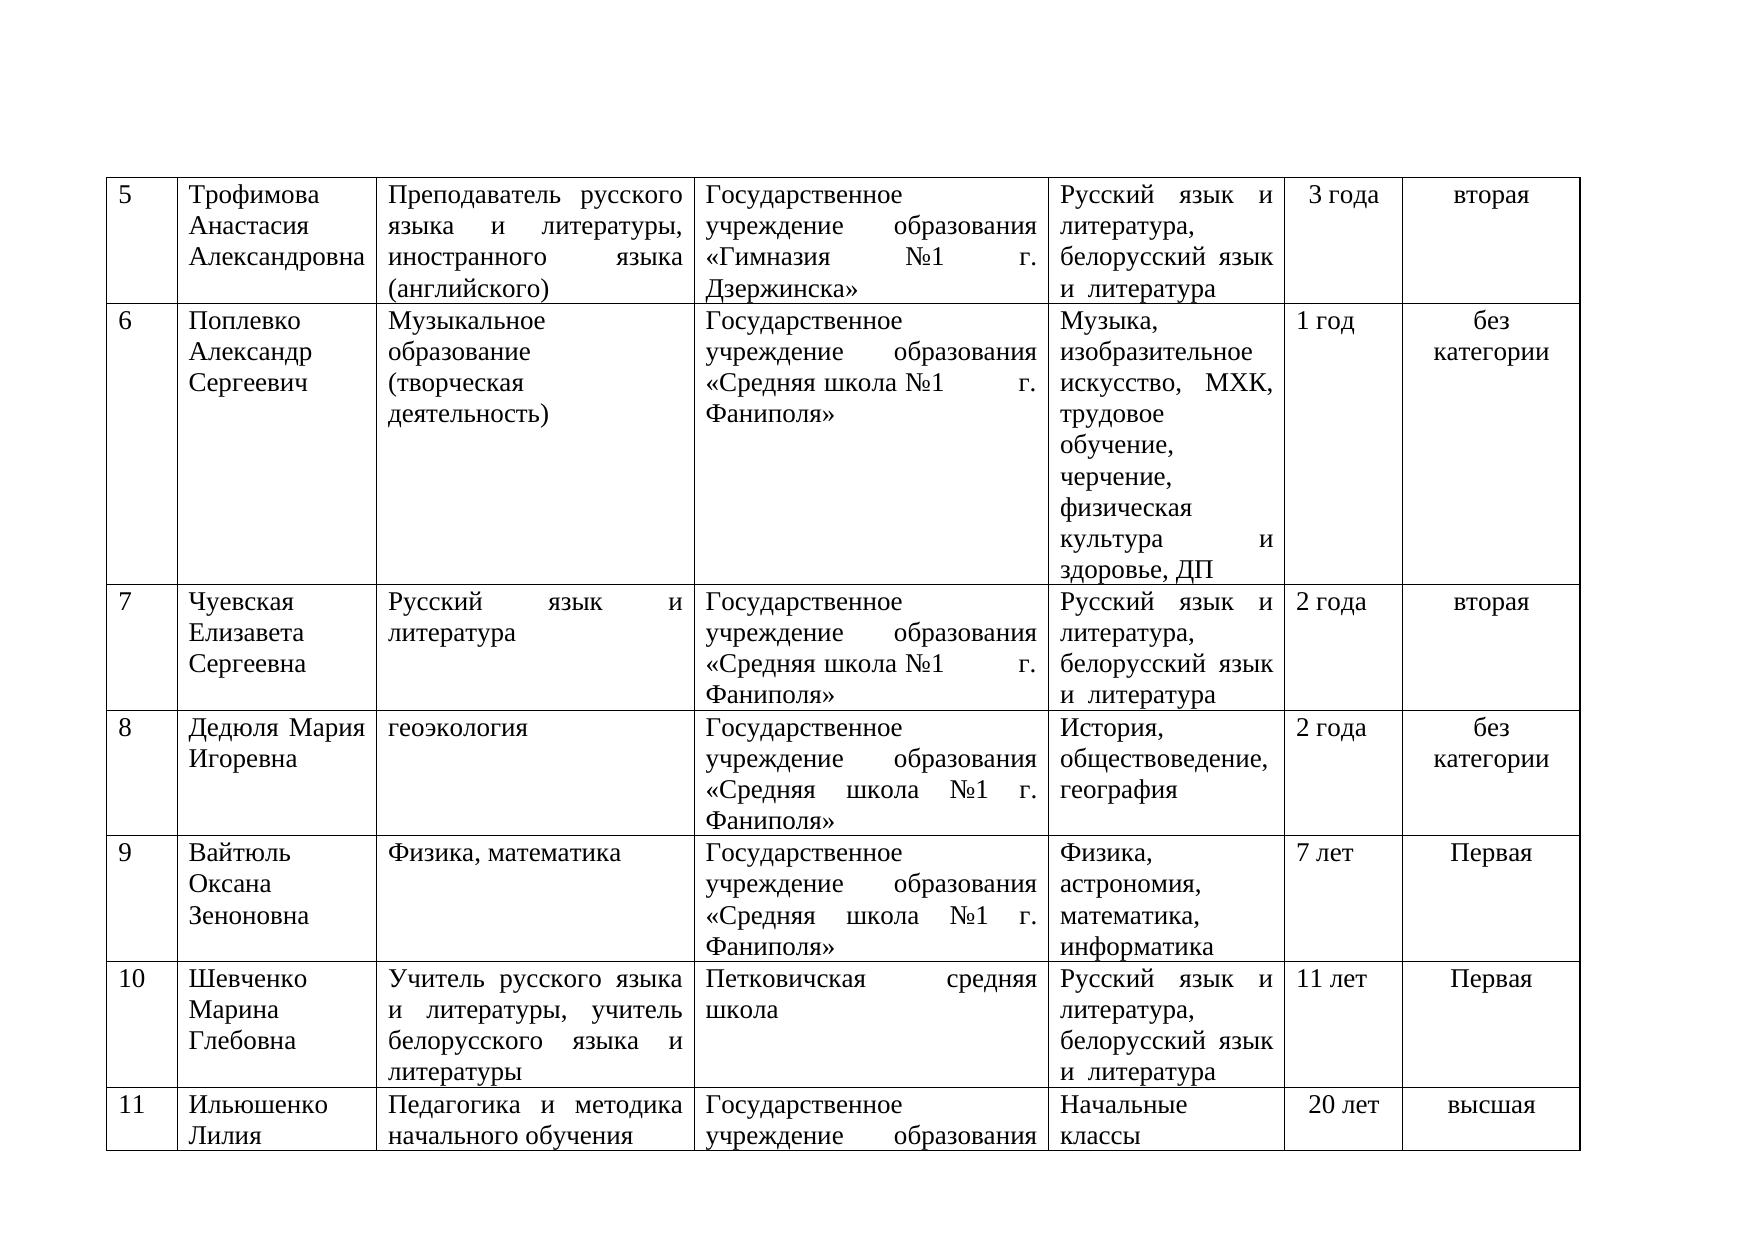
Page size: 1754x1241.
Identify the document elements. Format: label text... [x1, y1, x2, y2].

table_cell Начальные классы [1049, 1088, 1284, 1150]
table_cell Вайтюль Оксана Зеноновна [178, 836, 376, 961]
table_cell геоэкология [377, 711, 694, 835]
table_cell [695, 178, 1048, 303]
table_cell Музыка, изобразительное искусство, МХК, трудовое обучение, черчение, физическая культура и здоровье, ДП [1049, 304, 1284, 584]
table_cell 2 года [1285, 585, 1402, 710]
table_cell 6 [107, 304, 177, 584]
table_cell Физика, астрономия, математика, информатика [1049, 836, 1284, 961]
table_cell Шевченко Марина Глебовна [178, 962, 376, 1087]
table_cell 1 год [1285, 304, 1402, 584]
table_cell вторая [1403, 585, 1579, 710]
table_cell Первая [1403, 836, 1579, 961]
table_cell без категории [1403, 711, 1579, 835]
table_cell 11 лет [1285, 962, 1402, 1087]
table_cell Поплевко Александр Сергеевич [178, 304, 376, 584]
table_cell Государственное учреждение образования «Средняя школа №1 г. Фаниполя» [695, 585, 1048, 710]
table_cell Государственное учреждение образования «Средняя школа №1 г. Фаниполя» [695, 711, 1048, 835]
table_cell 8 [107, 711, 177, 835]
table_cell Музыкальное образование (творческая деятельность) [377, 304, 694, 584]
table_cell Государственное учреждение образования «Средняя школа №1 г. Фаниполя» [695, 836, 1048, 961]
table_cell Физика, математика [377, 836, 694, 961]
table_cell без категории [1403, 304, 1579, 584]
table_cell Государственное учреждение образования «Средняя школа №1 г. Фаниполя» [695, 304, 1048, 584]
table_cell вторая [1403, 178, 1579, 303]
table_cell 11 [107, 1088, 177, 1150]
table_cell Русский язык и литература [377, 585, 694, 710]
table_cell 10 [107, 962, 177, 1087]
table_cell Дедюля Мария Игоревна [178, 711, 376, 835]
table_cell Учитель русского языка и литературы, учитель белорусского языка и литературы [377, 962, 694, 1087]
table_cell 7 [107, 585, 177, 710]
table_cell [695, 1088, 1048, 1150]
table_cell Русский язык и литература, белорусский язык и литература [1049, 178, 1284, 303]
table_cell Чуевская Елизавета Сергеевна [178, 585, 376, 710]
table_cell 7 лет [1285, 836, 1402, 961]
table_cell Русский язык и литература, белорусский язык и литература [1049, 585, 1284, 710]
table_cell История, обществоведение, география [1049, 711, 1284, 835]
table_cell Трофимова Анастасия Александровна [178, 178, 376, 303]
table_cell Петковичская средняя школа [695, 962, 1048, 1087]
table_cell Первая [1403, 962, 1579, 1087]
table_cell 5 [107, 178, 177, 303]
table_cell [377, 1088, 694, 1150]
table_cell высшая [1403, 1088, 1579, 1150]
table_cell 3 года [1285, 178, 1402, 303]
table_cell 20 лет [1285, 1088, 1402, 1150]
table_cell Преподаватель русского языка и литературы, иностранного языка (английского) [377, 178, 694, 303]
table_cell Ильюшенко Лилия Ивановна [262, 1088, 376, 1150]
table_cell Русский язык и литература, белорусский язык и литература [1049, 962, 1284, 1087]
table_cell 2 года [1285, 711, 1402, 835]
table_cell 9 [107, 836, 177, 961]
